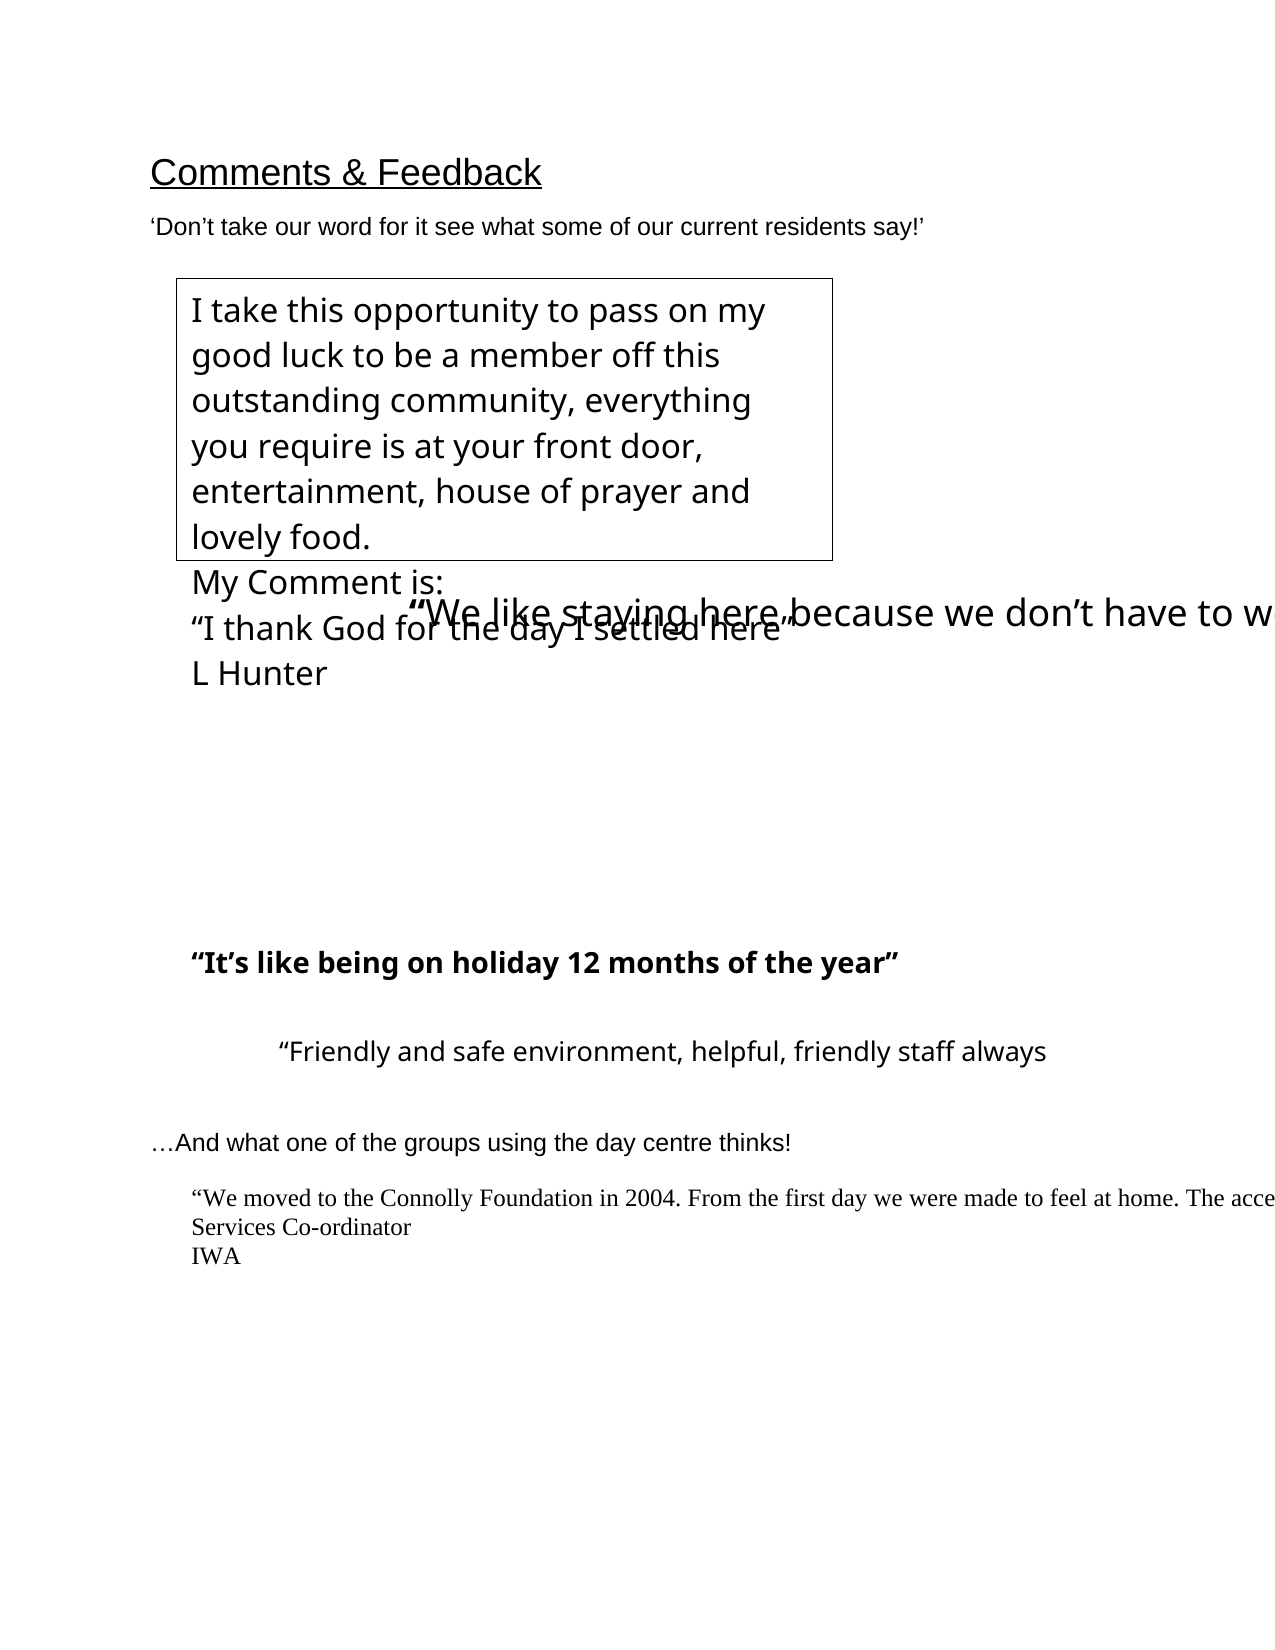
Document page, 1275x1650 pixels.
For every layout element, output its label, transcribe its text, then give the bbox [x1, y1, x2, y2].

text Comments & Feedback [150, 150, 1125, 193]
text …And what one of the groups using the day centre thinks! [150, 1128, 1125, 1157]
text ‘Don’t take our word for it see what some of our current residents say!’ [150, 212, 1125, 241]
